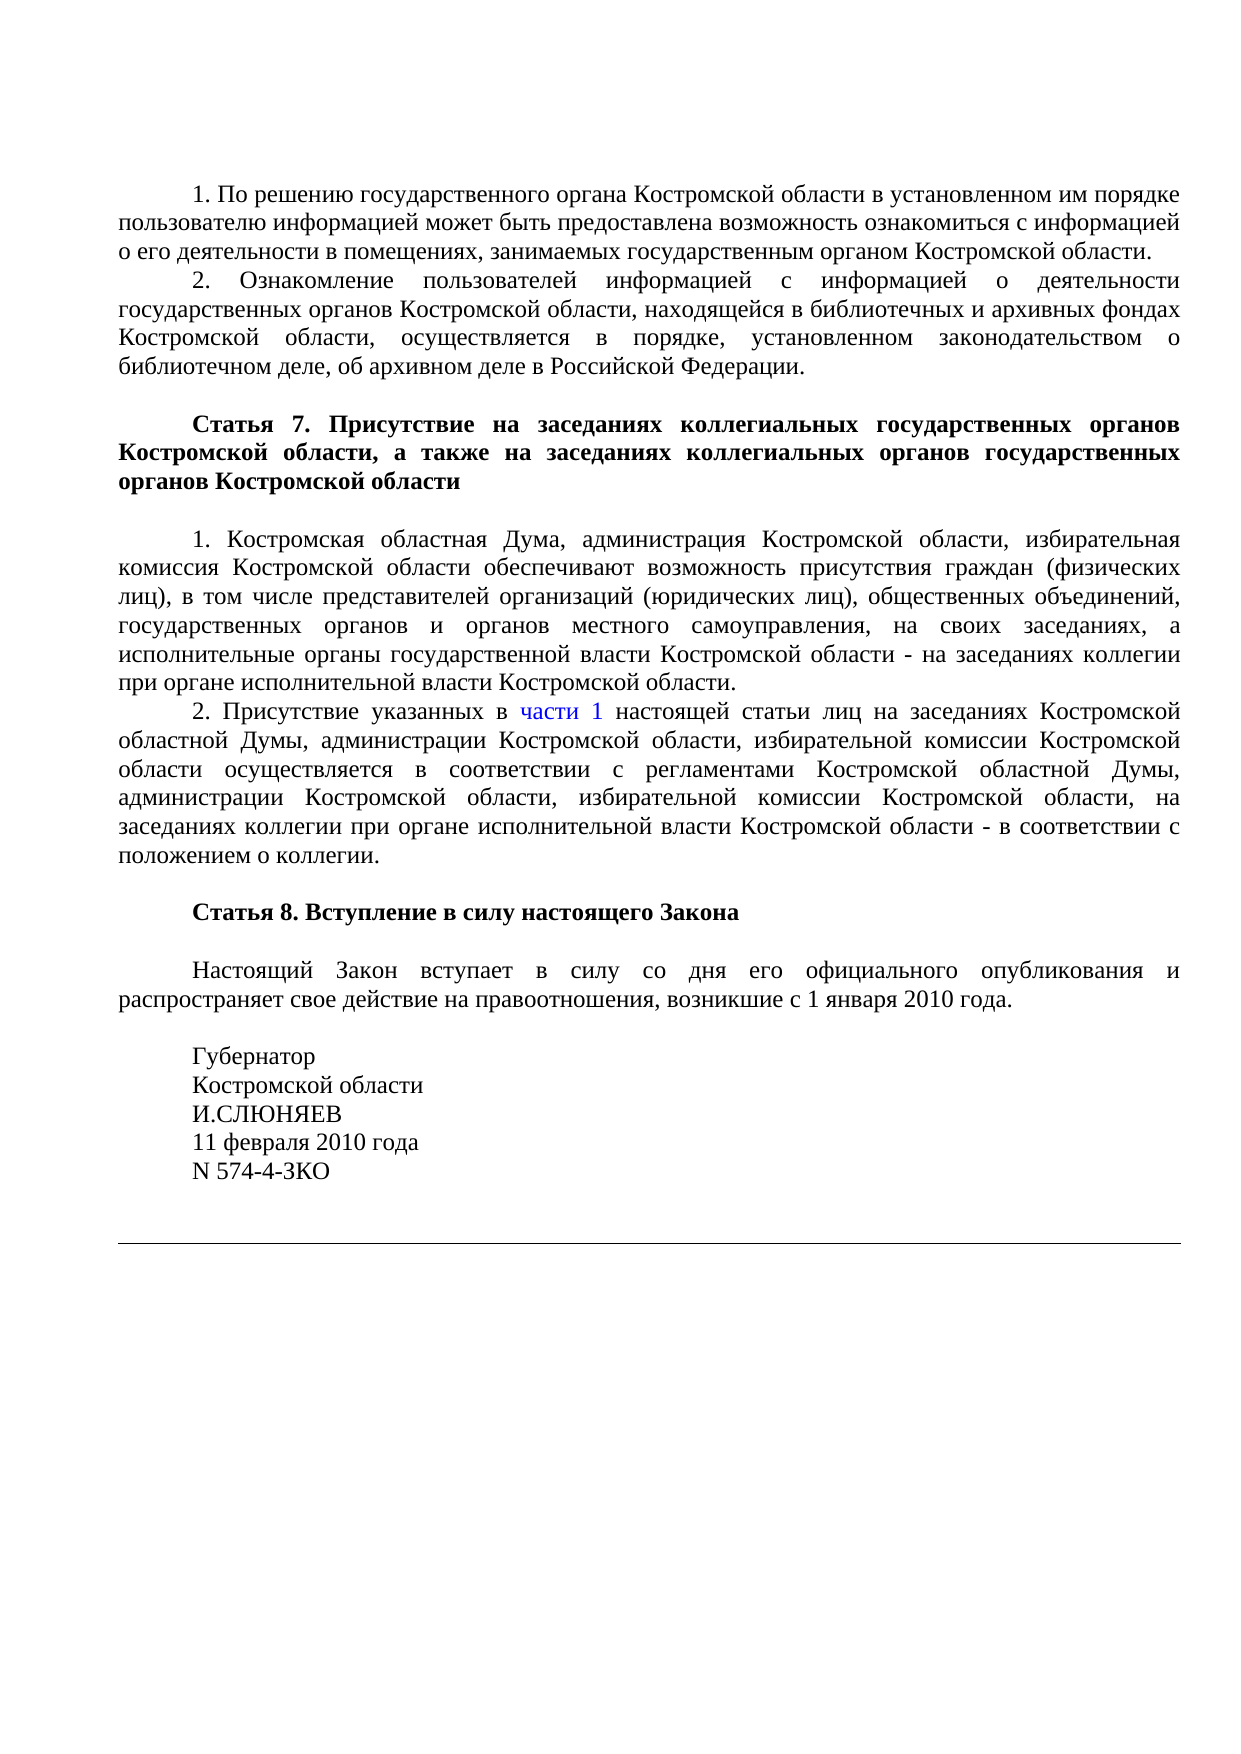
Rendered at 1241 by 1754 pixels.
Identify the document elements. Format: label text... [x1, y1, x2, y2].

text 2. Ознакомление пользователей информацией с информацией о деятельности государственных органов Костромской области, находящейся в библиотечных и архивных фондах Костромской области, осуществляется в порядке, установленном законодательством о библиотечном деле, об архивном деле в Российской Федерации. [118, 265, 1181, 380]
subtitle Статья 8. Вступление в силу настоящего Закона [118, 897, 1181, 926]
text 1. По решению государственного органа Костромской области в установленном им порядке пользователю информацией может быть предоставлена возможность ознакомиться с информацией о его деятельности в помещениях, занимаемых государственным органом Костромской области. [118, 179, 1181, 265]
subtitle Статья 7. Присутствие на заседаниях коллегиальных государственных органов Костромской области, а также на заседаниях коллегиальных органов государственных органов Костромской области [118, 409, 1181, 495]
text Губернатор [118, 1041, 1181, 1070]
text N 574-4-ЗКО [118, 1156, 1181, 1185]
text 1. Костромская областная Дума, администрация Костромской области, избирательная комиссия Костромской области обеспечивают возможность присутствия граждан (физических лиц), в том числе представителей организаций (юридических лиц), общественных объединений, государственных органов и органов местного самоуправления, на своих заседаниях, а исполнительные органы государственной власти Костромской области - на заседаниях коллегии при органе исполнительной власти Костромской области. [118, 524, 1181, 696]
text 2. Присутствие указанных в части 1 настоящей статьи лиц на заседаниях Костромской областной Думы, администрации Костромской области, избирательной комиссии Костромской области осуществляется в соответствии с регламентами Костромской областной Думы, администрации Костромской области, избирательной комиссии Костромской области, на заседаниях коллегии при органе исполнительной власти Костромской области - в соответствии с положением о коллегии. [118, 696, 1181, 869]
text 11 февраля 2010 года [118, 1127, 1181, 1156]
text И.СЛЮНЯЕВ [118, 1099, 1181, 1127]
text Настоящий Закон вступает в силу со дня его официального опубликования и распространяет свое действие на правоотношения, возникшие с 1 января 2010 года. [118, 955, 1181, 1012]
text Костромской области [118, 1070, 1181, 1099]
